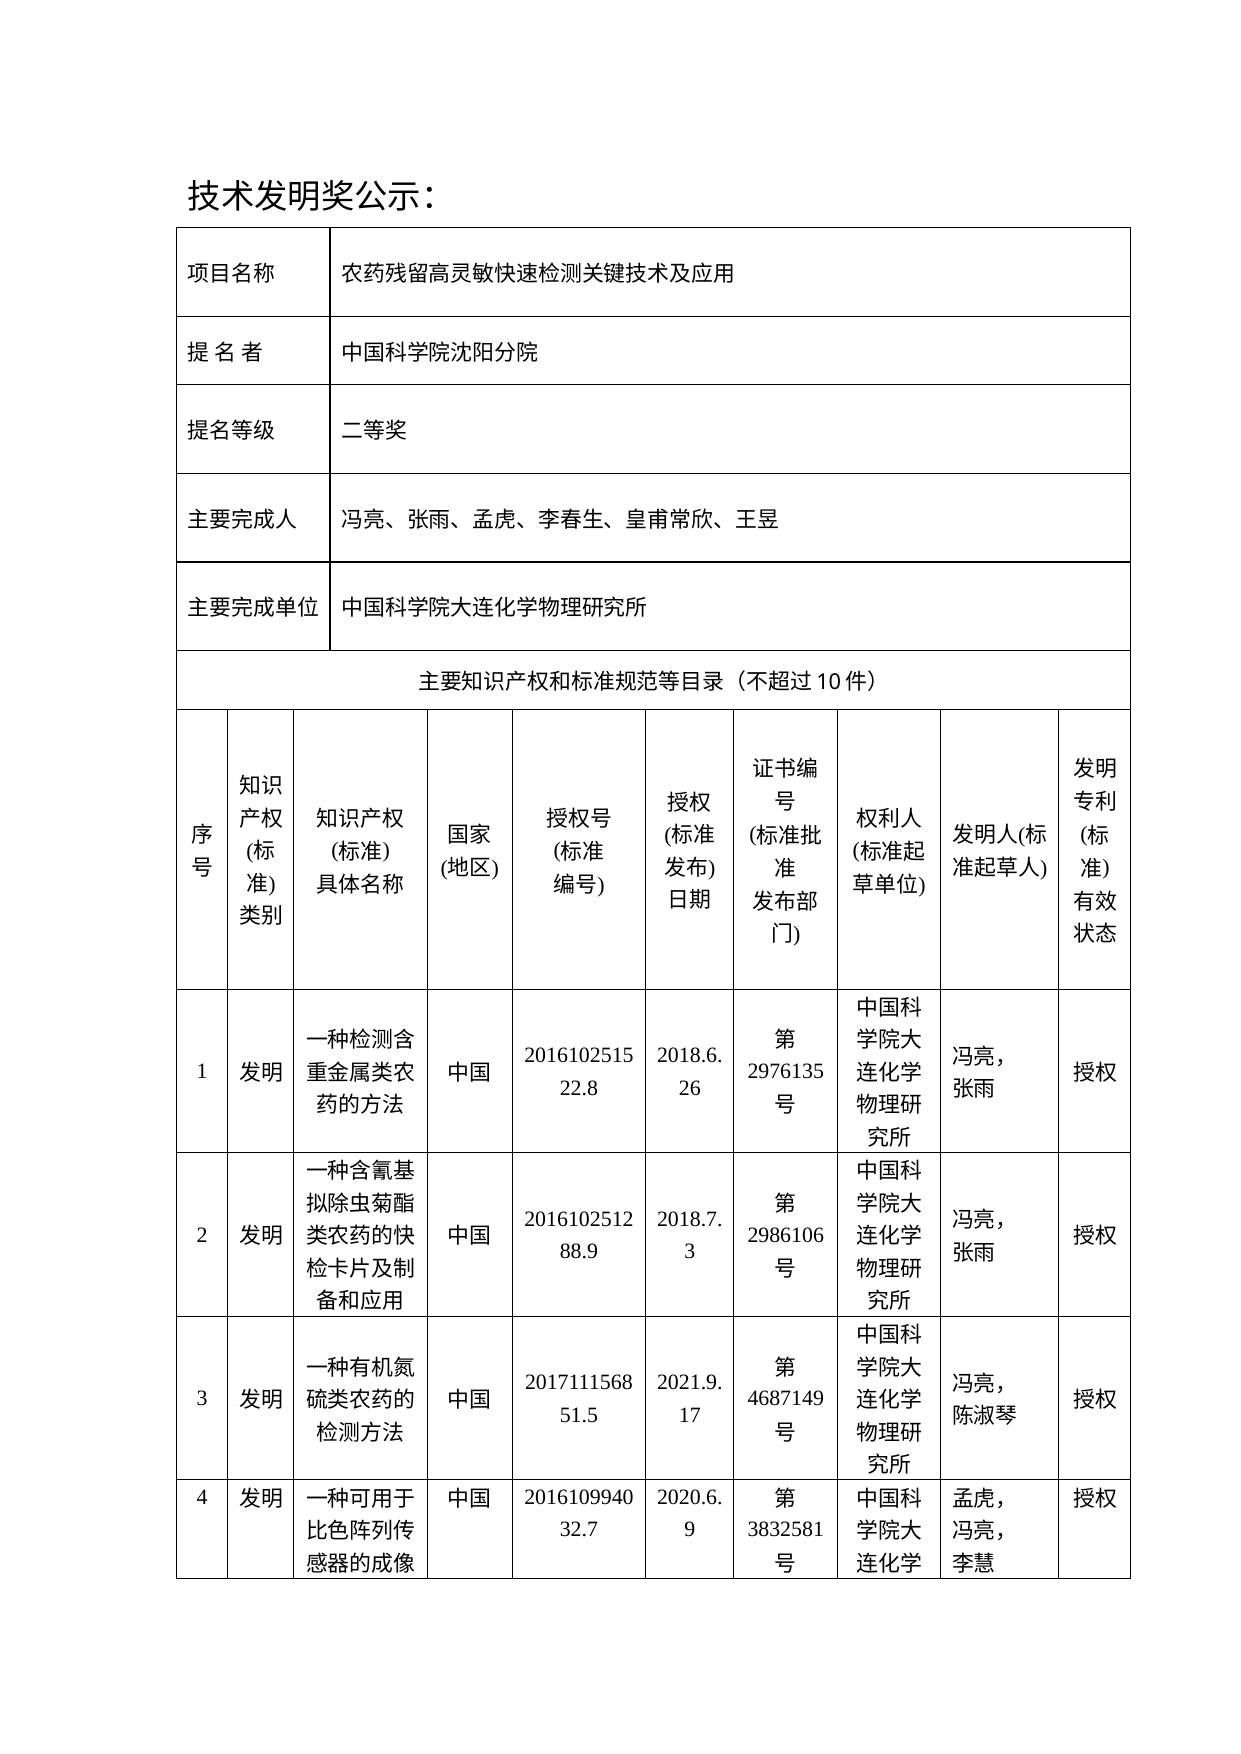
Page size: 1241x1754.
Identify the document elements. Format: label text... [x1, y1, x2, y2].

table_cell 授权号 (标准 编号) [513, 710, 645, 988]
table_cell 201711156851.5 [513, 1317, 645, 1479]
table_cell 3 [177, 1317, 227, 1479]
table_cell 中国科学院沈阳分院 [331, 317, 1130, 384]
table_cell 中国 [428, 1153, 512, 1316]
table_cell 冯亮， 张雨 [941, 990, 1058, 1152]
table_cell 4 [177, 1480, 227, 1578]
table_cell 2021.9.17 [646, 1317, 733, 1479]
table_cell 授权 [1059, 1480, 1130, 1578]
table_cell 2 [177, 1153, 227, 1316]
text 技术发明奖公示： [187, 162, 1053, 227]
table_cell 知识产权(标准)类别 [228, 710, 293, 988]
table_cell 发明 [228, 1153, 293, 1316]
table_cell 发明 [228, 990, 293, 1152]
table_cell 冯亮、张雨、孟虎、李春生、皇甫常欣、王昱 [331, 474, 1130, 561]
table_cell 中国 [428, 1317, 512, 1479]
table_cell 主要完成人 [177, 474, 329, 561]
table_cell 第4687149号 [734, 1317, 837, 1479]
table_cell 提 名 者 [177, 317, 329, 384]
table_cell 发明 [228, 1317, 293, 1479]
table_cell 主要知识产权和标准规范等目录（不超过10件） [177, 651, 1130, 709]
table_cell 中国科学院大连化学物理研究所 [838, 1317, 940, 1479]
table_cell 2020.6.9 [646, 1480, 733, 1578]
table_header 项目名称 [177, 228, 329, 316]
table_cell 一种可用于比色阵列传感器的成像装置 [294, 1480, 427, 1578]
table_cell 第3832581号 [734, 1480, 837, 1578]
table_cell 2018.7.3 [646, 1153, 733, 1316]
table_cell 中国科学院大连化学物理研究所 [838, 1153, 940, 1316]
table_cell 201610251522.8 [513, 990, 645, 1152]
table_cell 201610994032.7 [513, 1480, 645, 1578]
table_cell 知识产权(标准) 具体名称 [294, 710, 427, 988]
table_cell 序号 [177, 710, 227, 988]
table_cell 冯亮， 张雨 [941, 1153, 1058, 1316]
table_cell 中国 [428, 1480, 512, 1578]
table_cell 第2976135号 [734, 990, 837, 1152]
table_cell 主要完成单位 [177, 563, 329, 650]
table_cell 国家 (地区) [428, 710, 512, 988]
table_cell 授权 [1059, 1153, 1130, 1316]
table_cell 第2986106号 [734, 1153, 837, 1316]
table_cell 授权 [1059, 990, 1130, 1152]
table_cell 一种检测含重金属类农药的方法 [294, 990, 427, 1152]
table_cell 二等奖 [331, 385, 1130, 473]
table_cell 授权(标准发布)日期 [646, 710, 733, 988]
table_cell 2018.6.26 [646, 990, 733, 1152]
table_cell 一种含氰基拟除虫菊酯类农药的快检卡片及制备和应用 [294, 1153, 427, 1316]
table_cell 提名等级 [177, 385, 329, 473]
table_cell 证书编号 (标准批准 发布部门) [734, 710, 837, 988]
table_header 农药残留高灵敏快速检测关键技术及应用 [331, 228, 1130, 316]
table_cell 中国 [428, 990, 512, 1152]
table_cell 中国科学院大连化学物理研究所 [838, 990, 940, 1152]
table_cell 冯亮， 陈淑琴 [941, 1317, 1058, 1479]
table_cell 1 [177, 990, 227, 1152]
table_cell 中国科学院大连化学物理研究所 [331, 563, 1130, 650]
table_cell 授权 [1059, 1317, 1130, 1479]
table_cell 发明 [228, 1480, 293, 1578]
table_cell 权利人 (标准起 草单位) [838, 710, 940, 988]
table_cell 发明专利(标准) 有效状态 [1059, 710, 1130, 988]
table_cell 中国科学院大连化学物理研究所 [838, 1480, 940, 1578]
table_cell 一种有机氮硫类农药的检测方法 [294, 1317, 427, 1479]
table_cell 发明人(标准起草人) [941, 710, 1058, 988]
table_cell 201610251288.9 [513, 1153, 645, 1316]
